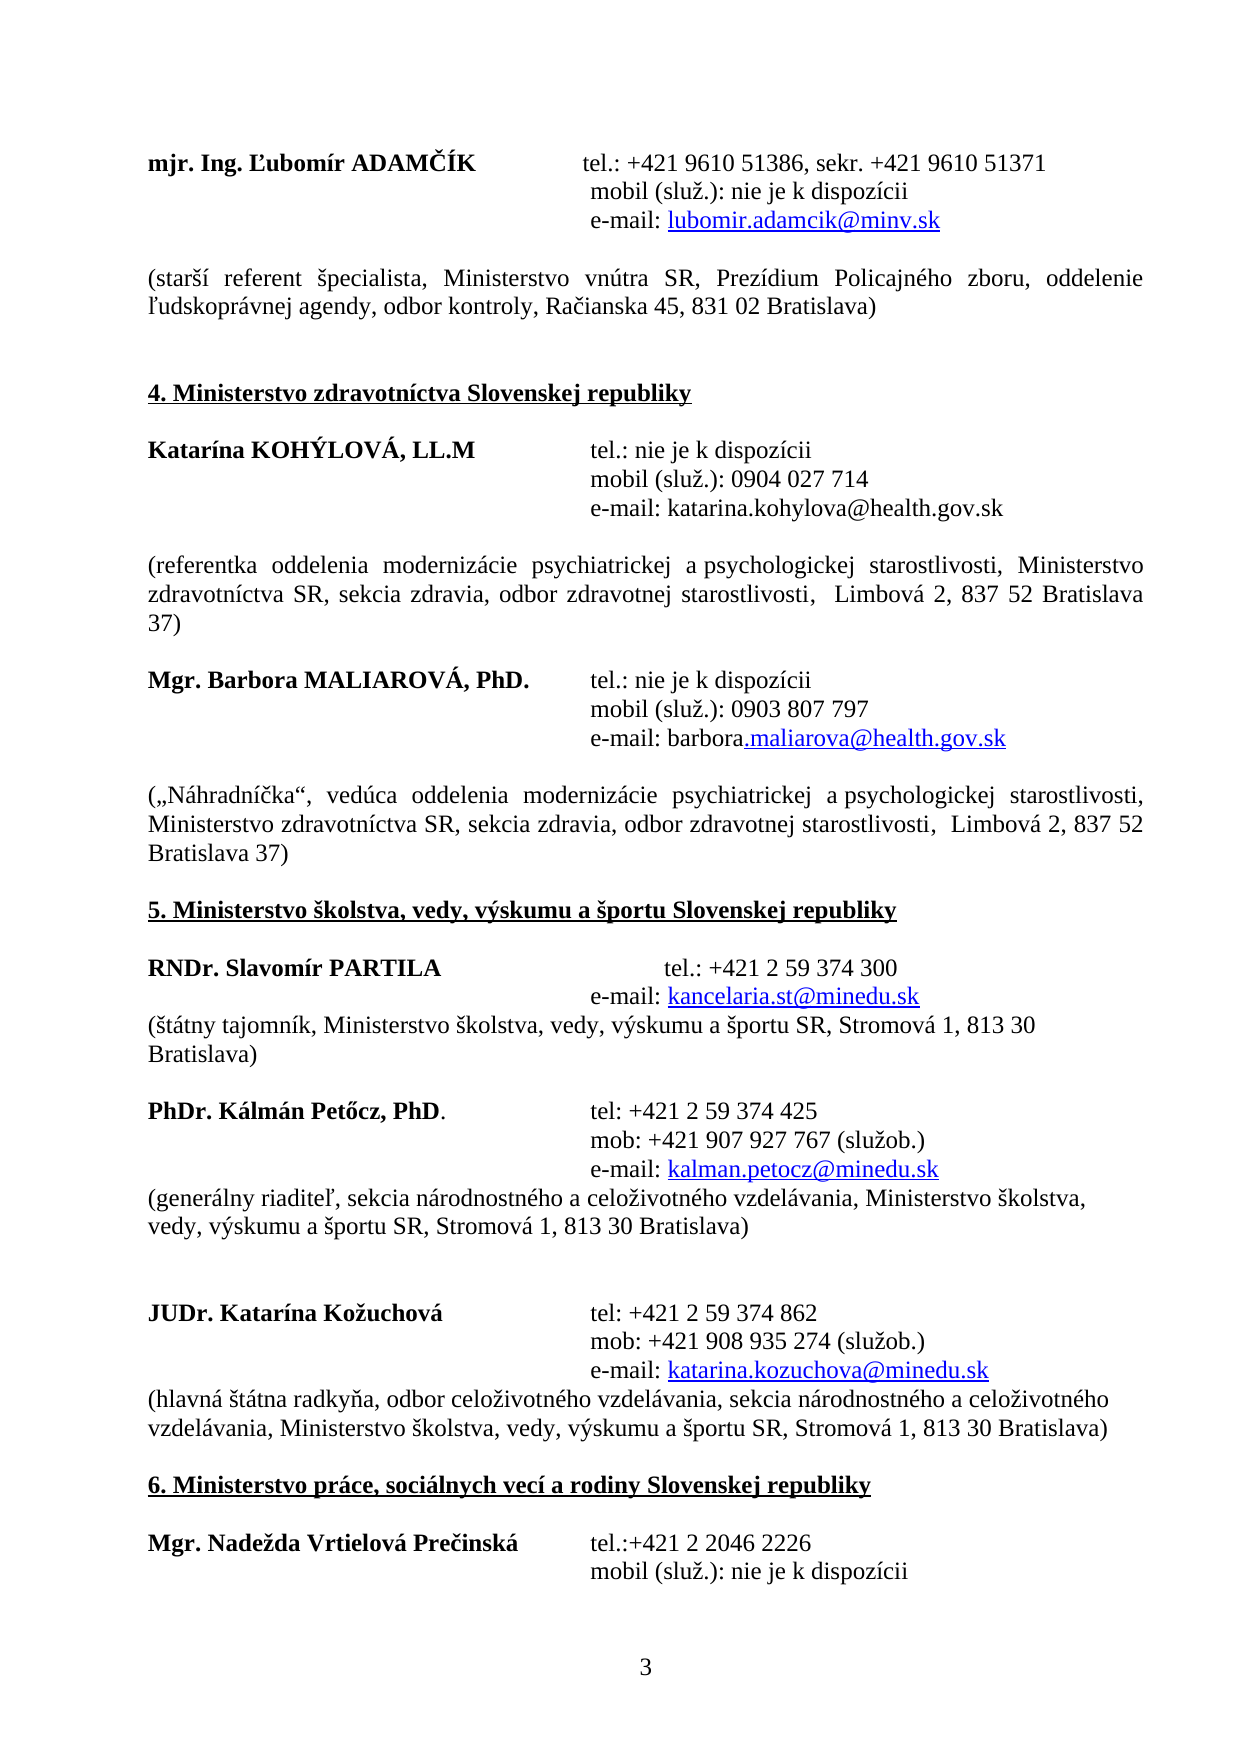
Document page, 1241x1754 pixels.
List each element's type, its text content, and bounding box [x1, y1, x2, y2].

text 5. Ministerstvo školstva, vedy, výskumu a športu Slovenskej republiky [148, 895, 1144, 924]
text („Náhradníčka“, vedúca oddelenia modernizácie psychiatrickej a psychologickej starostlivosti, Ministerstvo zdravotníctva SR, sekcia zdravia, odbor zdravotnej starostlivosti, Limbová 2, 837 52 Bratislava 37) [148, 780, 1144, 866]
text e-mail: lubomir.adamcik@minv.sk [516, 205, 1144, 234]
text mob: +421 907 927 767 (služob.) [148, 1125, 1144, 1154]
text mobil (služ.): 0903 807 797 [516, 694, 1144, 723]
text e-mail: kalman.petocz@minedu.sk [148, 1154, 1144, 1183]
text (štátny tajomník, Ministerstvo školstva, vedy, výskumu a športu SR, Stromová 1, 813 30 Bratislava) [148, 1010, 1144, 1068]
text e-mail: katarina.kohylova@health.gov.sk [516, 493, 1144, 521]
text RNDr. Slavomír PARTILA tel.: +421 2 59 374 300 [148, 953, 1144, 981]
text Katarína KOHÝLOVÁ, LL.M tel.: nie je k dispozícii [148, 435, 1144, 464]
text (starší referent špecialista, Ministerstvo vnútra SR, Prezídium Policajného zboru, oddelenie ľudskoprávnej agendy, odbor kontroly, Račianska 45, 831 02 Bratislava) [148, 263, 1144, 320]
text mobil (služ.): nie je k dispozícii [516, 176, 1144, 205]
text mjr. Ing. Ľubomír ADAMČÍK tel.: +421 9610 51386, sekr. +421 9610 51371 [148, 148, 1144, 176]
text Mgr. Nadežda Vrtielová Prečinská tel.:+421 2 2046 2226 [148, 1528, 1144, 1556]
text mobil (služ.): 0904 027 714 [516, 464, 1144, 493]
text (hlavná štátna radkyňa, odbor celoživotného vzdelávania, sekcia národnostného a celoživotného vzdelávania, Ministerstvo školstva, vedy, výskumu a športu SR, Stromová 1, 813 30 Bratislava) [148, 1384, 1144, 1441]
text e-mail: barbora.maliarova@health.gov.sk [516, 723, 1144, 751]
text e-mail: kancelaria.st@minedu.sk [148, 981, 1144, 1010]
text e-mail: katarina.kozuchova@minedu.sk [148, 1355, 1144, 1384]
text (generálny riaditeľ, sekcia národnostného a celoživotného vzdelávania, Ministerstvo školstva, vedy, výskumu a športu SR, Stromová 1, 813 30 Bratislava) [148, 1183, 1144, 1240]
text 6. Ministerstvo práce, sociálnych vecí a rodiny Slovenskej republiky [148, 1470, 1144, 1499]
text Mgr. Barbora MALIAROVÁ, PhD. tel.: nie je k dispozícii [148, 665, 1144, 694]
text mob: +421 908 935 274 (služob.) [148, 1326, 1144, 1355]
text (referentka oddelenia modernizácie psychiatrickej a psychologickej starostlivosti, Ministerstvo zdravotníctva SR, sekcia zdravia, odbor zdravotnej starostlivosti, Limbová 2, 837 52 Bratislava 37) [148, 550, 1144, 636]
text mobil (služ.): nie je k dispozícii [516, 1556, 1144, 1585]
text 4. Ministerstvo zdravotníctva Slovenskej republiky [148, 378, 1144, 406]
text PhDr. Kálmán Petőcz, PhD. tel: +421 2 59 374 425 [148, 1096, 1144, 1125]
text JUDr. Katarína Kožuchová tel: +421 2 59 374 862 [148, 1298, 1144, 1326]
